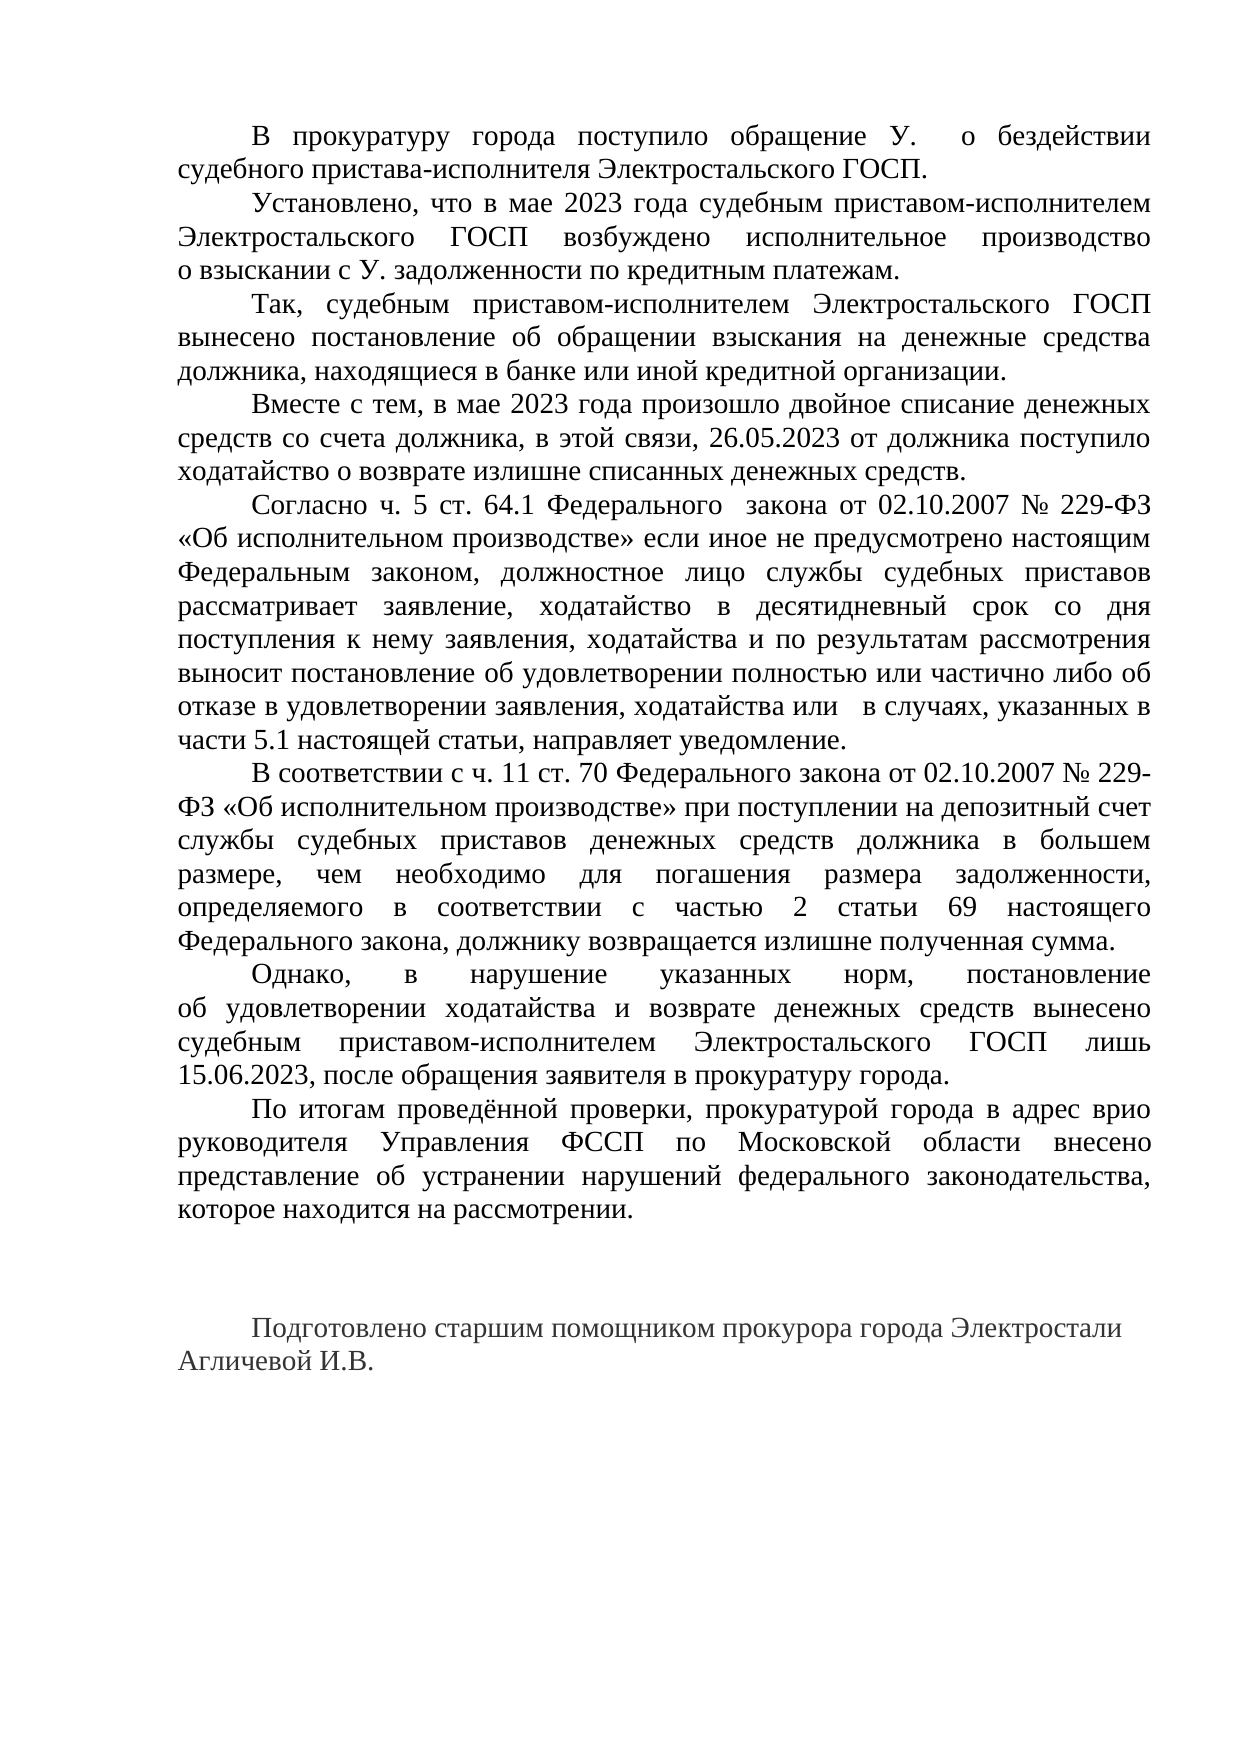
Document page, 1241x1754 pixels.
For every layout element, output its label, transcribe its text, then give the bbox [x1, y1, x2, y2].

text По итогам проведённой проверки, прокуратурой города в адрес врио руководителя Управления ФССП по Московской области внесено представление об устранении нарушений федерального законодательства, которое находится на рассмотрении. [177, 1091, 1152, 1225]
title Установлено, что в мае 2023 года судебным приставом-исполнителем Электростальского ГОСП возбуждено исполнительное производство о взыскании с У. задолженности по кредитным платежам. [177, 185, 1152, 286]
title Так, судебным приставом-исполнителем Электростальского ГОСП вынесено постановление об обращении взыскания на денежные средства должника, находящиеся в банке или иной кредитной организации. [177, 286, 1152, 386]
text Подготовлено старшим помощником прокурора города Электростали Агличевой И.В. [177, 1310, 1152, 1377]
title Согласно ч. 5 ст. 64.1 Федерального закона от 02.10.2007 № 229-ФЗ «Об исполнительном производстве» если иное не предусмотрено настоящим Федеральным законом, должностное лицо службы судебных приставов рассматривает заявление, ходатайство в десятидневный срок со дня поступления к нему заявления, ходатайства и по результатам рассмотрения выносит постановление об удовлетворении полностью или частично либо об отказе в удовлетворении заявления, ходатайства или в случаях, указанных в части 5.1 настоящей статьи, направляет уведомление. [177, 487, 1152, 755]
title В соответствии с ч. 11 ст. 70 Федерального закона от 02.10.2007 № 229-ФЗ «Об исполнительном производстве» при поступлении на депозитный счет службы судебных приставов денежных средств должника в большем размере, чем необходимо для погашения размера задолженности, определяемого в соответствии с частью 2 статьи 69 настоящего Федерального закона, должнику возвращается излишне полученная сумма. [177, 755, 1152, 957]
title В прокуратуру города поступило обращение У. о бездействии судебного пристава-исполнителя Электростальского ГОСП. [177, 118, 1152, 185]
title Вместе с тем, в мае 2023 года произошло двойное списание денежных средств со счета должника, в этой связи, 26.05.2023 от должника поступило ходатайство о возврате излишне списанных денежных средств. [177, 386, 1152, 487]
title Однако, в нарушение указанных норм, постановление об удовлетворении ходатайства и возврате денежных средств вынесено судебным приставом-исполнителем Электростальского ГОСП лишь 15.06.2023, после обращения заявителя в прокуратуру города. [177, 957, 1152, 1091]
